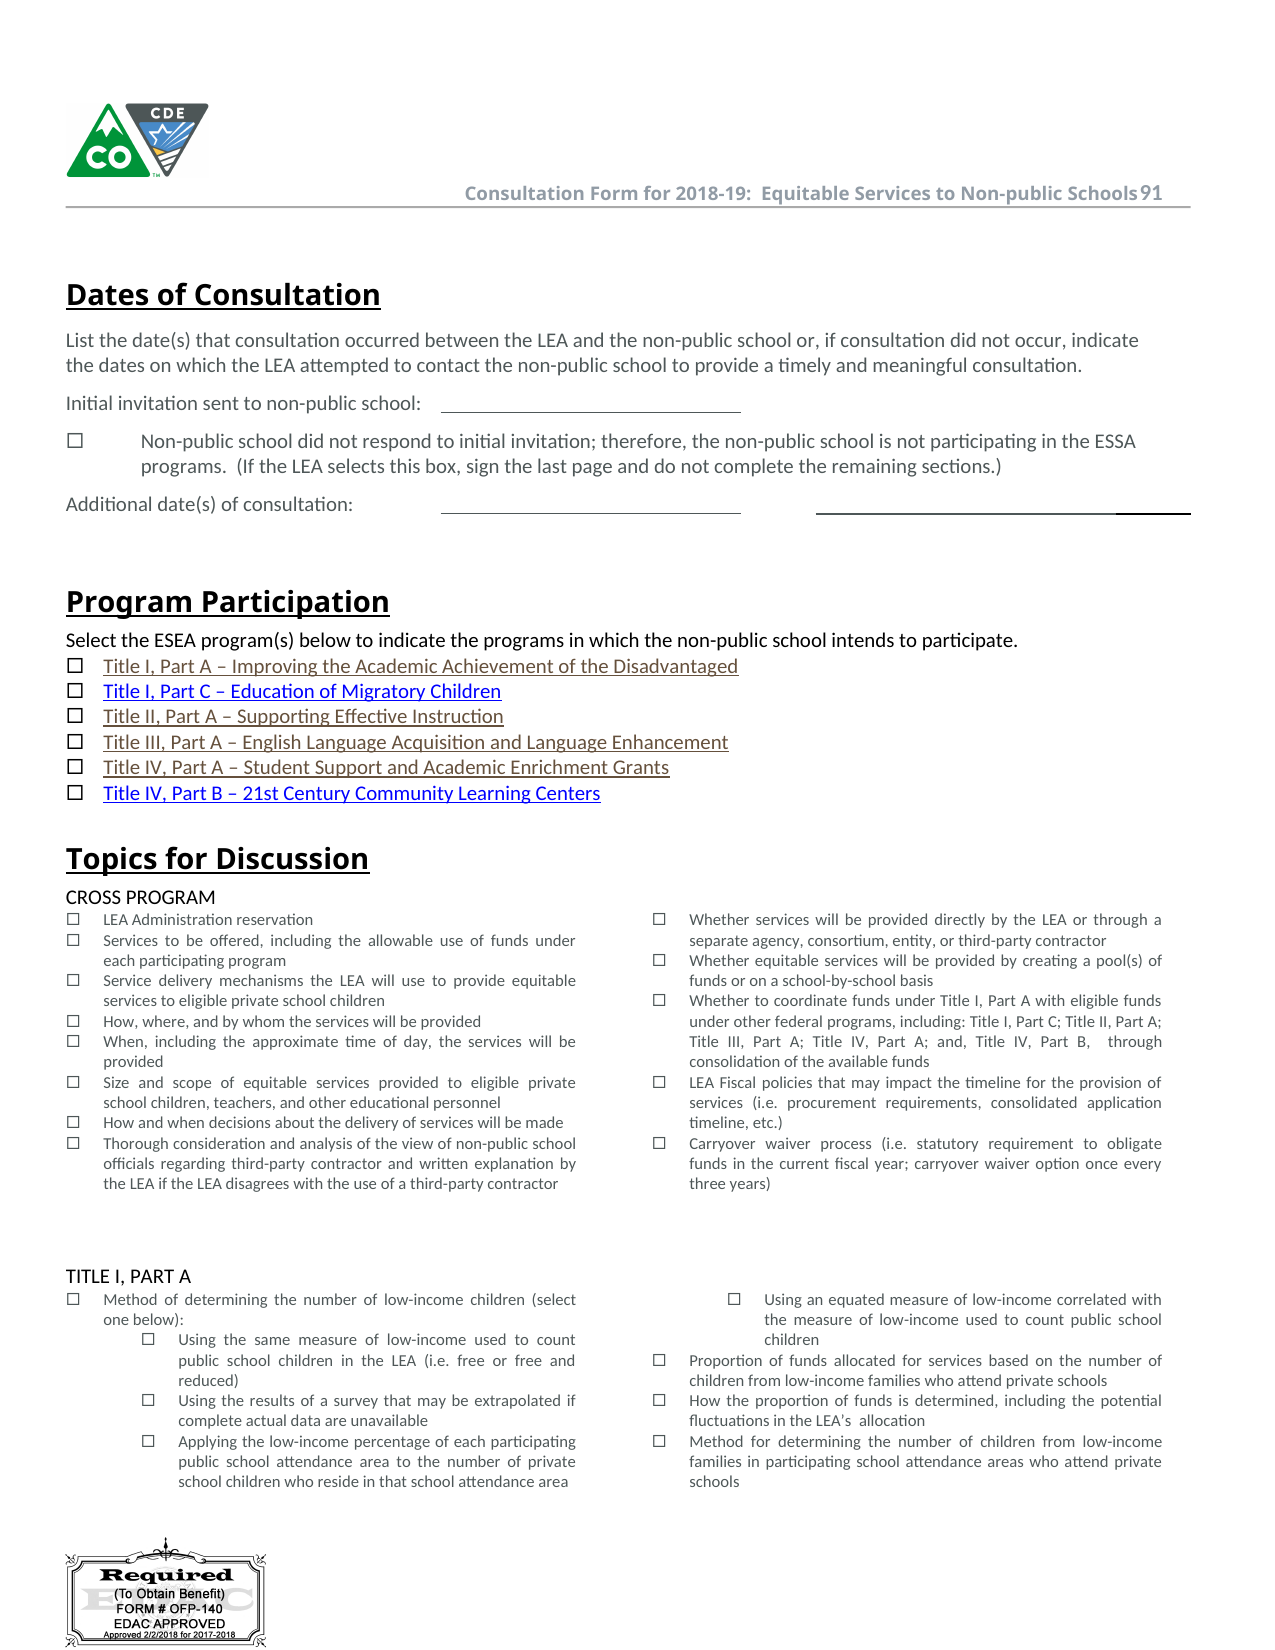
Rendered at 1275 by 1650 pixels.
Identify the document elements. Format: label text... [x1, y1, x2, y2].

list How the proportion of funds is determined, including the potential fluctuations in the LEA’s allocation [652, 1390, 1162, 1431]
list Size and scope of equitable services provided to eligible private school children, teachers, and other educational personnel [66, 1072, 577, 1113]
list Title III, Part A – English Language Acquisition and Language Enhancement [66, 729, 1162, 754]
list Using the results of a survey that may be extrapolated if complete actual data are unavailable [141, 1390, 577, 1431]
list Thorough consideration and analysis of the view of non-public school officials regarding third-party contractor and written explanation by the LEA if the LEA disagrees with the use of a third-party contractor [66, 1133, 577, 1194]
list Carryover waiver process (i.e. statutory requirement to obligate funds in the current fiscal year; carryover waiver option once every three years) [652, 1133, 1162, 1194]
list Proportion of funds allocated for services based on the number of children from low-income families who attend private schools [652, 1350, 1162, 1390]
text Dates of Consultation [66, 274, 1162, 314]
list Services to be offered, including the allowable use of funds under each participating program [66, 930, 577, 970]
list LEA Fiscal policies that may impact the timeline for the provision of services (i.e. procurement requirements, consolidated application timeline, etc.) [652, 1072, 1162, 1133]
list Using the same measure of low-income used to count public school children in the LEA (i.e. free or free and reduced) [141, 1329, 577, 1390]
text Additional date(s) of consultation: [66, 491, 1162, 517]
list Method for determining the number of children from low-income families in participating school attendance areas who attend private schools [652, 1431, 1162, 1492]
list Title I, Part A – Improving the Academic Achievement of the Disadvantaged [66, 653, 1162, 678]
list When, including the approximate time of day, the services will be provided [66, 1031, 577, 1072]
list Method of determining the number of low-income children (select one below): [66, 1289, 577, 1329]
text Non-public school did not respond to initial invitation; therefore, the non-public school is not participating in the ESSA programs. (If the LEA selects this box, sign the last page and do not complete the remaining sections.) [66, 428, 1162, 479]
text List the date(s) that consultation occurred between the LEA and the non-public school or, if consultation did not occur, indicate the dates on which the LEA attempted to contact the non-public school to provide a timely and meaningful consultation. [66, 327, 1162, 378]
list How, where, and by whom the services will be provided [66, 1011, 577, 1031]
list Applying the low-income percentage of each participating public school attendance area to the number of private school children who reside in that school attendance area [141, 1431, 577, 1492]
list Whether services will be provided directly by the LEA or through a separate agency, consortium, entity, or third-party contractor [652, 909, 1162, 950]
text TITLE I, PART A [66, 1263, 1162, 1289]
text CROSS PROGRAM [66, 884, 1162, 909]
list Title I, Part C – Education of Migratory Children [66, 678, 1162, 704]
text Topics for Discussion [66, 838, 1162, 878]
text Program Participation [66, 581, 1162, 621]
list Whether to coordinate funds under Title I, Part A with eligible funds under other federal programs, including: Title I, Part C; Title II, Part A; Title III, Part A; Title IV, Part A; and, Title IV, Part B, through consolidation of the available funds [652, 991, 1162, 1072]
list Title IV, Part B – 21st Century Community Learning Centers [66, 780, 1162, 805]
list Using an equated measure of low-income correlated with the measure of low-income used to count public school children [727, 1289, 1162, 1350]
list Service delivery mechanisms the LEA will use to provide equitable services to eligible private school children [66, 970, 577, 1011]
list Title II, Part A – Supporting Effective Instruction [66, 704, 1162, 729]
list How and when decisions about the delivery of services will be made [66, 1113, 577, 1133]
picture [65, 103, 210, 178]
list LEA Administration reservation [66, 909, 577, 930]
text Select the ESEA program(s) below to indicate the programs in which the non-public school intends to participate. [66, 627, 1162, 653]
text Initial invitation sent to non-public school: [66, 390, 1162, 416]
list Whether equitable services will be provided by creating a pool(s) of funds or on a school-by-school basis [652, 950, 1162, 991]
list Title IV, Part A – Student Support and Academic Enrichment Grants [66, 754, 1162, 780]
picture [65, 1537, 269, 1650]
